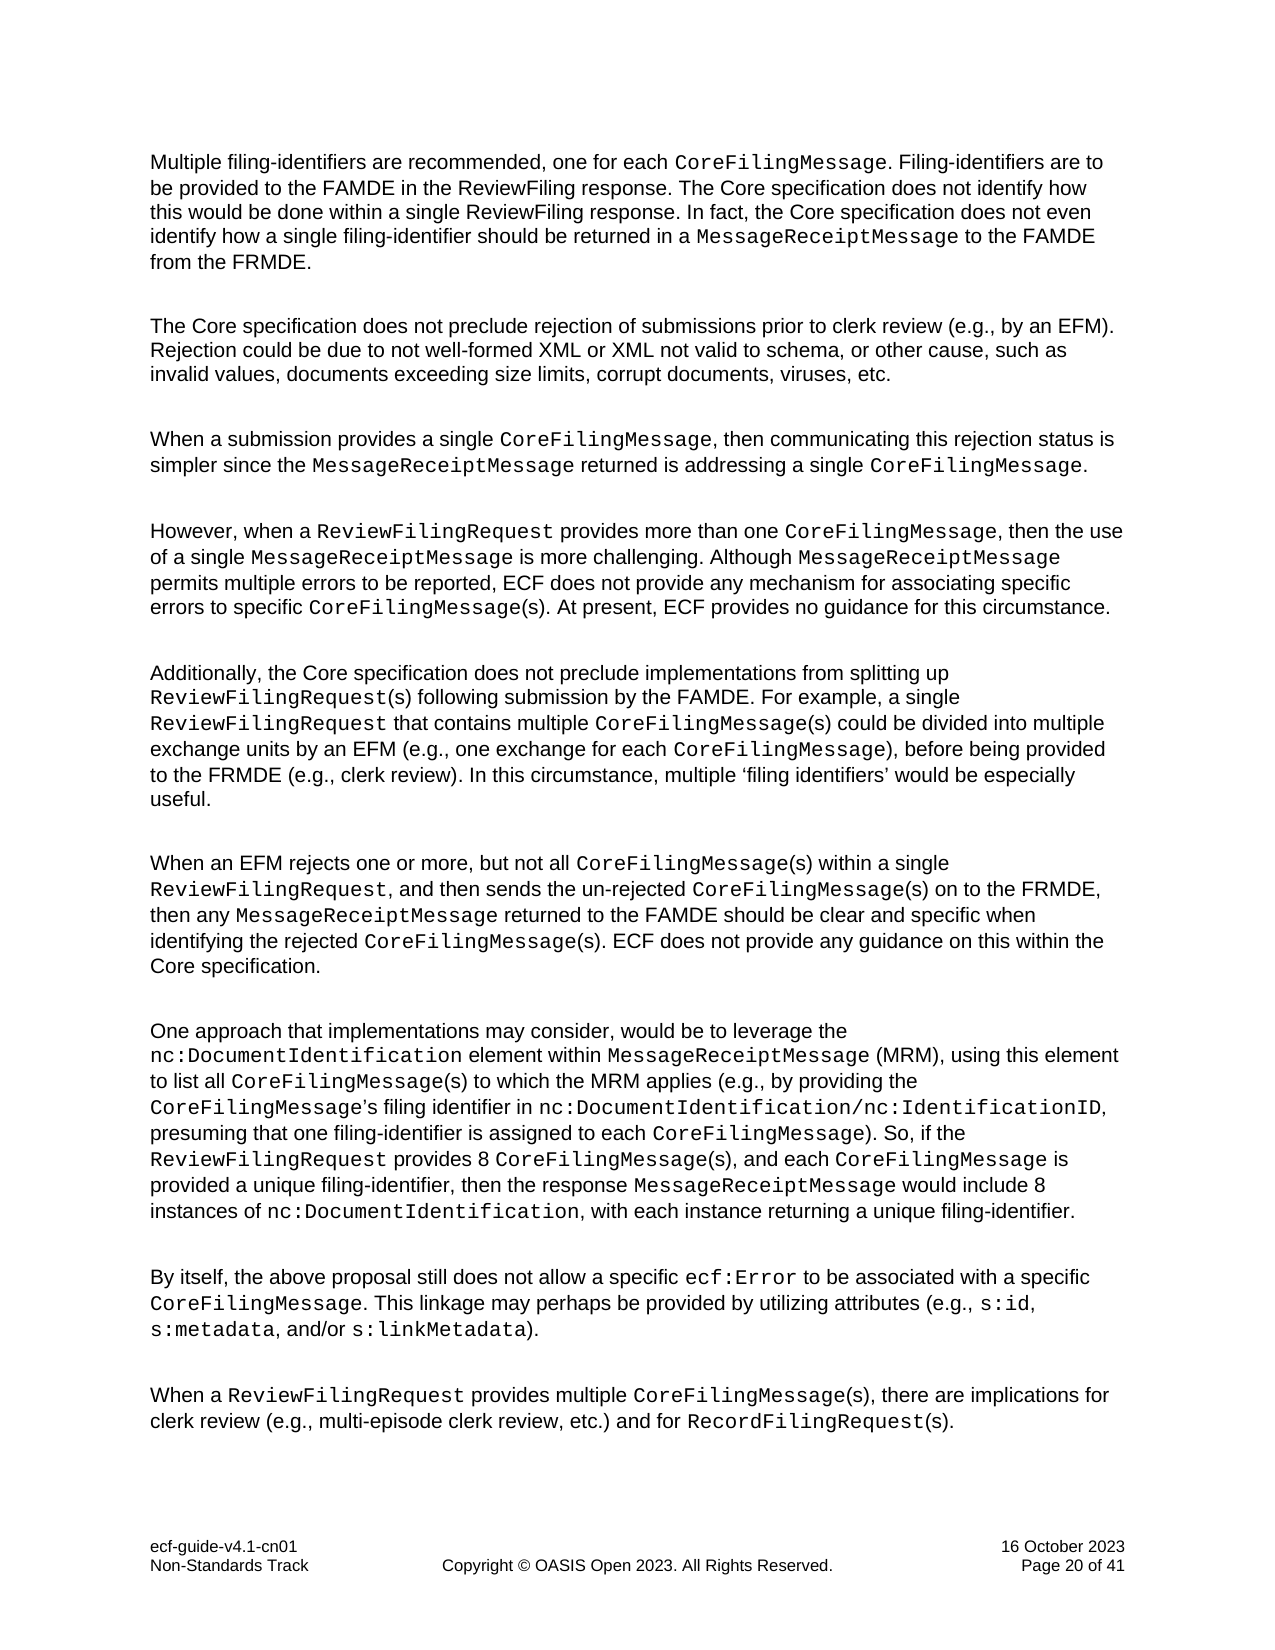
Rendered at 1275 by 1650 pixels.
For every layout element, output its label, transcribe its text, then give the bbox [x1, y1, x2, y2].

text Additionally, the Core specification does not preclude implementations from splitting up ReviewFilingRequest(s) following submission by the FAMDE. For example, a single ReviewFilingRequest that contains multiple CoreFilingMessage(s) could be divided into multiple exchange units by an EFM (e.g., one exchange for each CoreFilingMessage), before being provided to the FRMDE (e.g., clerk review). In this circumstance, multiple ‘filing identifiers’ would be especially useful. [150, 661, 1125, 810]
text When a ReviewFilingRequest provides multiple CoreFilingMessage(s), there are implications for clerk review (e.g., multi-episode clerk review, etc.) and for RecordFilingRequest(s). [150, 1383, 1125, 1435]
text However, when a ReviewFilingRequest provides more than one CoreFilingMessage, then the use of a single MessageReceiptMessage is more challenging. Although MessageReceiptMessage permits multiple errors to be reported, ECF does not provide any mechanism for associating specific errors to specific CoreFilingMessage(s). At present, ECF provides no guidance for this circumstance. [150, 519, 1125, 620]
text Multiple filing-identifiers are recommended, one for each CoreFilingMessage. Filing-identifiers are to be provided to the FAMDE in the ReviewFiling response. The Core specification does not identify how this would be done within a single ReviewFiling response. In fact, the Core specification does not even identify how a single filing-identifier should be returned in a MessageReceiptMessage to the FAMDE from the FRMDE. [150, 150, 1125, 273]
text When a submission provides a single CoreFilingMessage, then communicating this rejection status is simpler since the MessageReceiptMessage returned is addressing a single CoreFilingMessage. [150, 427, 1125, 478]
text When an EFM rejects one or more, but not all CoreFilingMessage(s) within a single ReviewFilingRequest, and then sends the un-rejected CoreFilingMessage(s) on to the FRMDE, then any MessageReceiptMessage returned to the FAMDE should be clear and specific when identifying the rejected CoreFilingMessage(s). ECF does not provide any guidance on this within the Core specification. [150, 851, 1125, 978]
text The Core specification does not preclude rejection of submissions prior to clerk review (e.g., by an EFM). Rejection could be due to not well-formed XML or XML not valid to schema, or other cause, such as invalid values, documents exceeding size limits, corrupt documents, viruses, etc. [150, 314, 1125, 386]
text One approach that implementations may consider, would be to leverage the nc:DocumentIdentification element within MessageReceiptMessage (MRM), using this element to list all CoreFilingMessage(s) to which the MRM applies (e.g., by providing the CoreFilingMessage’s filing identifier in nc:DocumentIdentification/nc:IdentificationID, presuming that one filing-identifier is assigned to each CoreFilingMessage). So, if the ReviewFilingRequest provides 8 CoreFilingMessage(s), and each CoreFilingMessage is provided a unique filing-identifier, then the response MessageReceiptMessage would include 8 instances of nc:DocumentIdentification, with each instance returning a unique filing-identifier. [150, 1019, 1125, 1224]
text By itself, the above proposal still does not allow a specific ecf:Error to be associated with a specific CoreFilingMessage. This linkage may perhaps be provided by utilizing attributes (e.g., s:id, s:metadata, and/or s:linkMetadata). [150, 1265, 1125, 1342]
